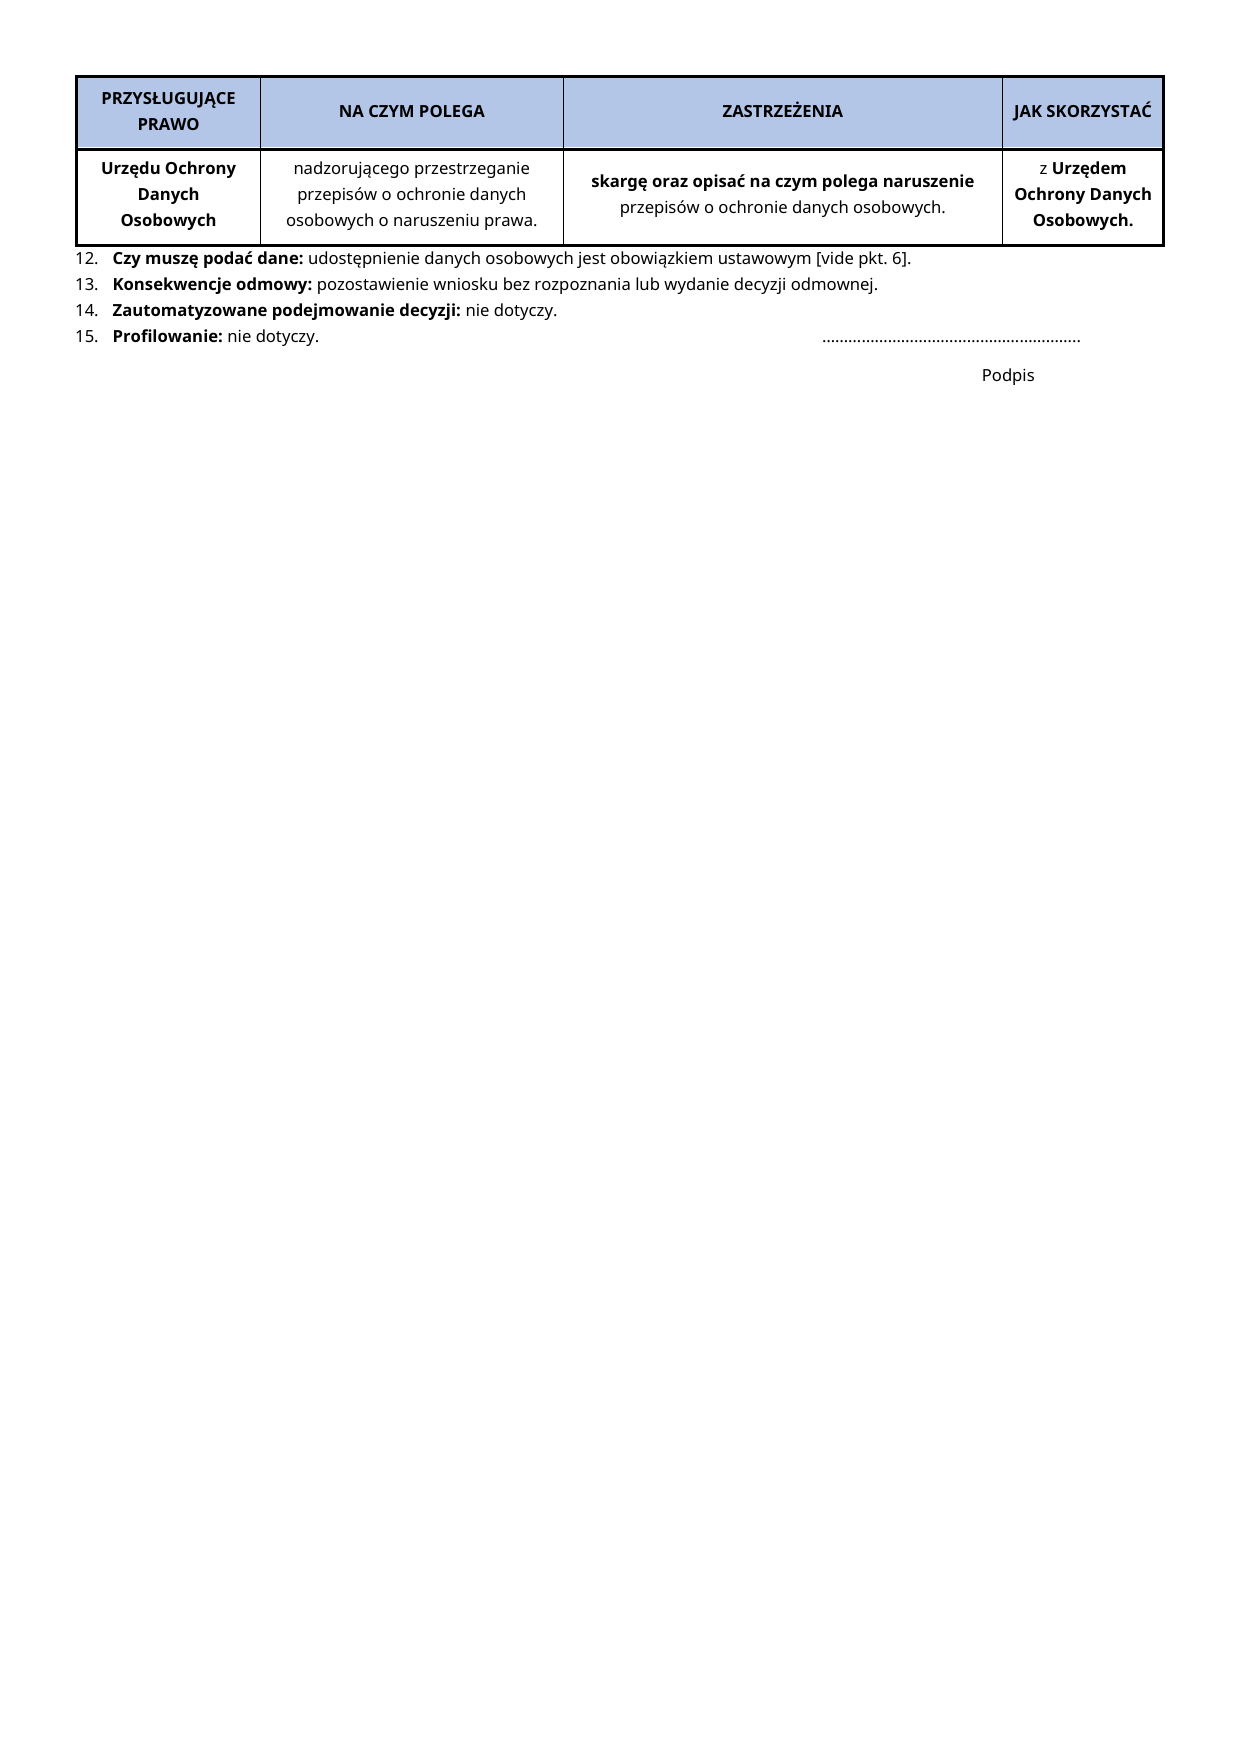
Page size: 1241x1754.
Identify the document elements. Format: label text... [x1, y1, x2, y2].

list Profilowanie: nie dotyczy. ………………………………………………….. [75, 325, 1165, 348]
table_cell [78, 151, 260, 244]
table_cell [1003, 151, 1162, 244]
table_header PRZYSŁUGUJĄCE PRAWO [78, 78, 260, 147]
list Zautomatyzowane podejmowanie decyzji: nie dotyczy. [75, 299, 1165, 322]
list Konsekwencje odmowy: pozostawienie wniosku bez rozpoznania lub wydanie decyzji odmownej. [75, 273, 1165, 296]
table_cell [564, 151, 1002, 244]
table_header NA CZYM POLEGA [261, 78, 563, 147]
table_header ZASTRZEŻENIA [564, 78, 1002, 147]
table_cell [261, 151, 563, 244]
text Podpis [886, 363, 1165, 386]
table_header JAK SKORZYSTAĆ [1003, 78, 1162, 147]
list Czy muszę podać dane: udostępnienie danych osobowych jest obowiązkiem ustawowym [vide pkt. 6]. [75, 247, 1165, 269]
